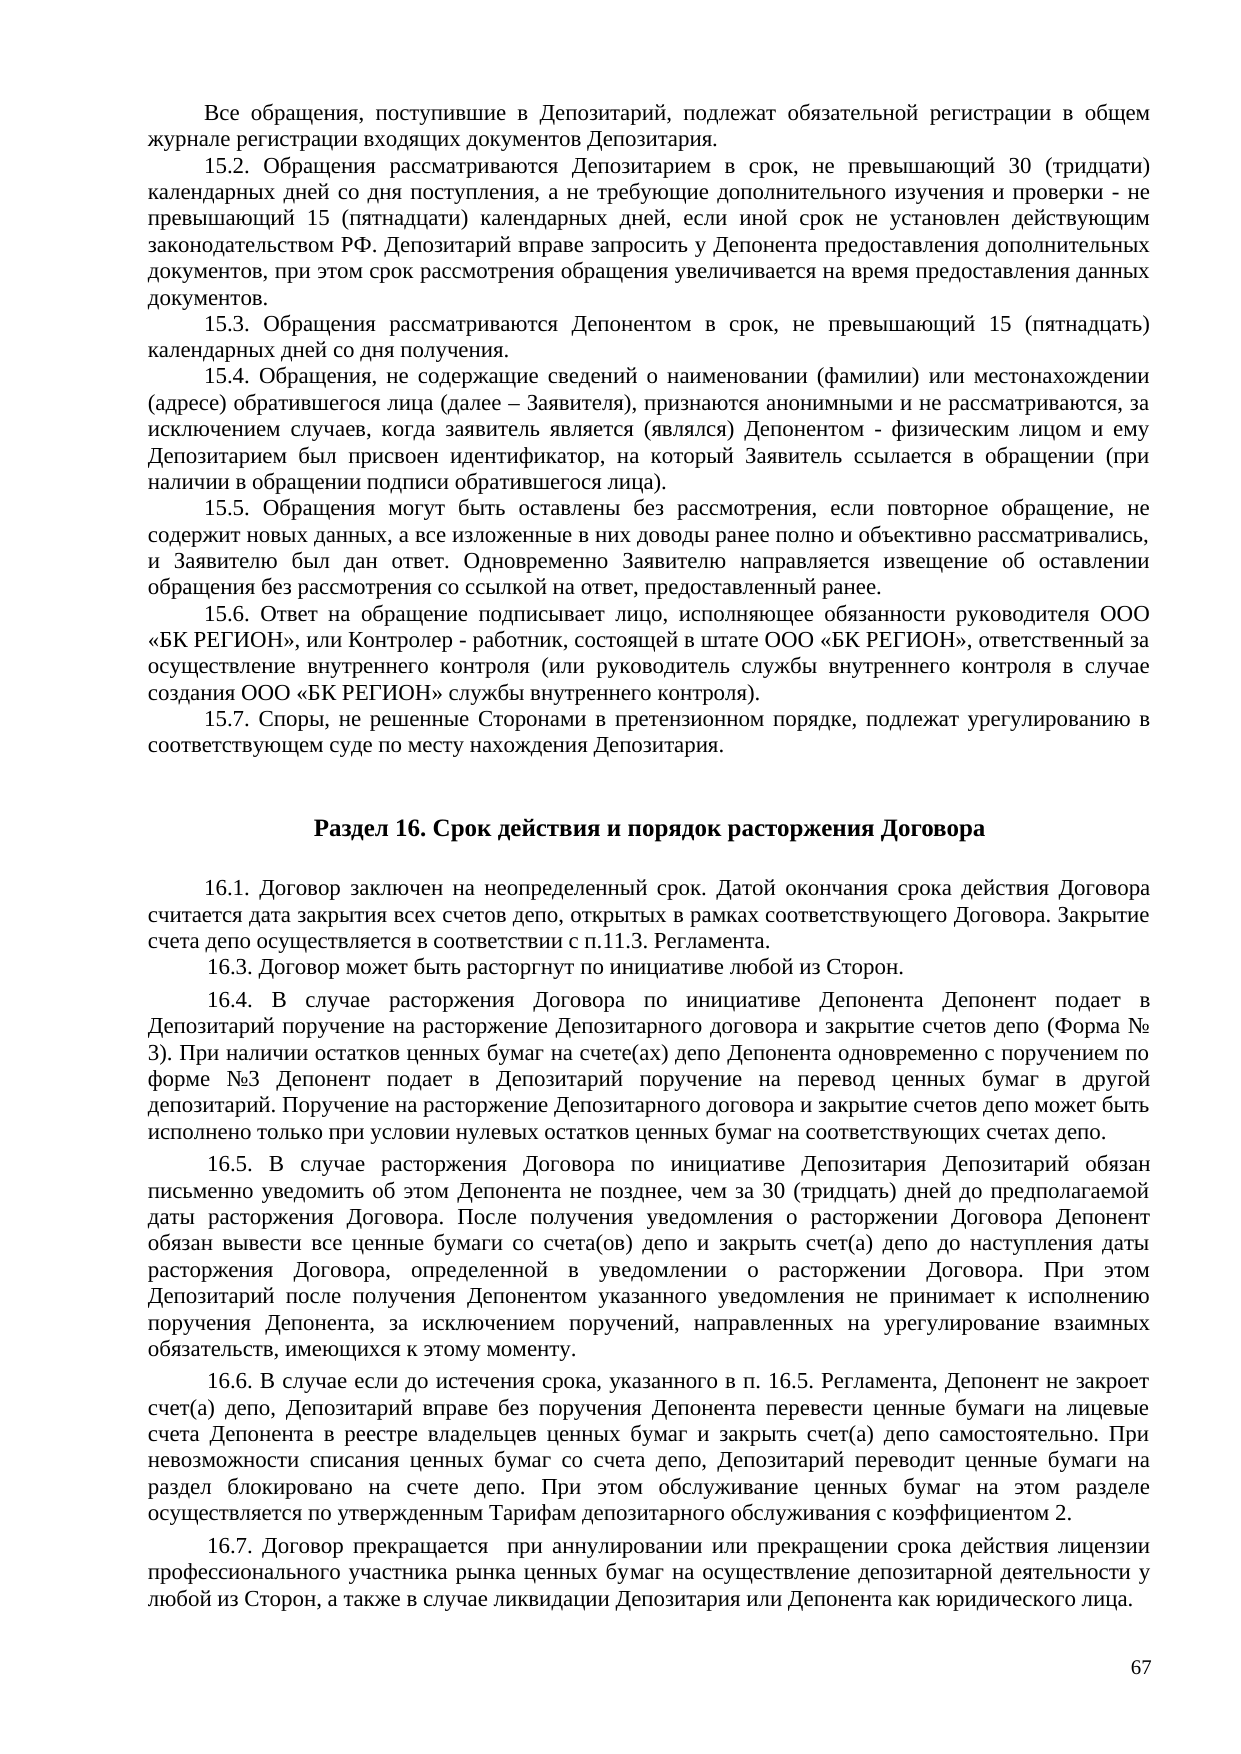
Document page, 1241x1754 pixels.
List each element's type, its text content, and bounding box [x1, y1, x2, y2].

title 15.6. Ответ на обращение подписывает лицо, исполняющее обязанности руководителя ООО «БК РЕГИОН», или Контролер - работник, состоящей в штате ООО «БК РЕГИОН», ответственный за осуществление внутреннего контроля (или руководитель службы внутреннего контроля в случае создания ООО «БК РЕГИОН» службы внутреннего контроля). [148, 600, 1152, 705]
text 16.6. В случае если до истечения срока, указанного в п. 16.5. Регламента, Депонент не закроет счет(а) депо, Депозитарий вправе без поручения Депонента перевести ценные бумаги на лицевые счета Депонента в реестре владельцев ценных бумаг и закрыть счет(а) депо самостоятельно. При невозможности списания ценных бумаг со счета депо, Депозитарий переводит ценные бумаги на раздел блокировано на счете депо. При этом обслуживание ценных бумаг на этом разделе осуществляется по утвержденным Тарифам депозитарного обслуживания с коэффициентом 2. [148, 1367, 1152, 1526]
text 16.4. В случае расторжения Договора по инициативе Депонента Депонент подает в Депозитарий поручение на расторжение Депозитарного договора и закрытие счетов депо (Форма № 3). При наличии остатков ценных бумаг на счете(ах) депо Депонента одновременно с поручением по форме №3 Депонент подает в Депозитарий поручение на перевод ценных бумаг в другой депозитарий. Поручение на расторжение Депозитарного договора и закрытие счетов депо может быть исполнено только при условии нулевых остатков ценных бумаг на соответствующих счетах депо. [148, 986, 1152, 1144]
subtitle Раздел 16. Срок действия и порядок расторжения Договора [148, 813, 1152, 842]
title 15.5. Обращения могут быть оставлены без рассмотрения, если повторное обращение, не содержит новых данных, а все изложенные в них доводы ранее полно и объективно рассматривались, и Заявителю был дан ответ. Одновременно Заявителю направляется извещение об оставлении обращения без рассмотрения со ссылкой на ответ, предоставленный ранее. [148, 494, 1152, 600]
title 15.3. Обращения рассматриваются Депонентом в срок, не превышающий 15 (пятнадцать) календарных дней со дня получения. [148, 310, 1152, 363]
title Все обращения, поступившие в Депозитарий, подлежат обязательной регистрации в общем журнале регистрации входящих документов Депозитария. [148, 99, 1152, 152]
text 16.3. Договор может быть расторгнут по инициативе любой из Сторон. [148, 953, 1152, 980]
title 15.2. Обращения рассматриваются Депозитарием в срок, не превышающий 30 (тридцати) календарных дней со дня поступления, а не требующие дополнительного изучения и проверки - не превышающий 15 (пятнадцати) календарных дней, если иной срок не установлен действующим законодательством РФ. Депозитарий вправе запросить у Депонента предоставления дополнительных документов, при этом срок рассмотрения обращения увеличивается на время предоставления данных документов. [148, 152, 1152, 310]
title 16.1. Договор заключен на неопределенный срок. Датой окончания срока действия Договора считается дата закрытия всех счетов депо, открытых в рамках соответствующего Договора. Закрытие счета депо осуществляется в соответствии с п.11.3. Регламента. [148, 874, 1152, 953]
title 15.7. Споры, не решенные Сторонами в претензионном порядке, подлежат урегулированию в соответствующем суде по месту нахождения Депозитария. [148, 705, 1152, 758]
title 15.4. Обращения, не содержащие сведений о наименовании (фамилии) или местонахождении (адресе) обратившегося лица (далее – Заявителя), признаются анонимными и не рассматриваются, за исключением случаев, когда заявитель является (являлся) Депонентом - физическим лицом и ему Депозитарием был присвоен идентификатор, на который Заявитель ссылается в обращении (при наличии в обращении подписи обратившегося лица). [148, 363, 1152, 494]
text 16.7. Договор прекращается при аннулировании или прекращении срока действия лицензии профессионального участника рынка ценных бумаг на осуществление депозитарной деятельности у любой из Сторон, а также в случае ликвидации Депозитария или Депонента как юридического лица. [148, 1532, 1152, 1611]
text 16.5. В случае расторжения Договора по инициативе Депозитария Депозитарий обязан письменно уведомить об этом Депонента не позднее, чем за 30 (тридцать) дней до предполагаемой даты расторжения Договора. После получения уведомления о расторжении Договора Депонент обязан вывести все ценные бумаги со счета(ов) депо и закрыть счет(а) депо до наступления даты расторжения Договора, определенной в уведомлении о расторжении Договора. При этом Депозитарий после получения Депонентом указанного уведомления не принимает к исполнению поручения Депонента, за исключением поручений, направленных на урегулирование взаимных обязательств, имеющихся к этому моменту. [148, 1150, 1152, 1361]
